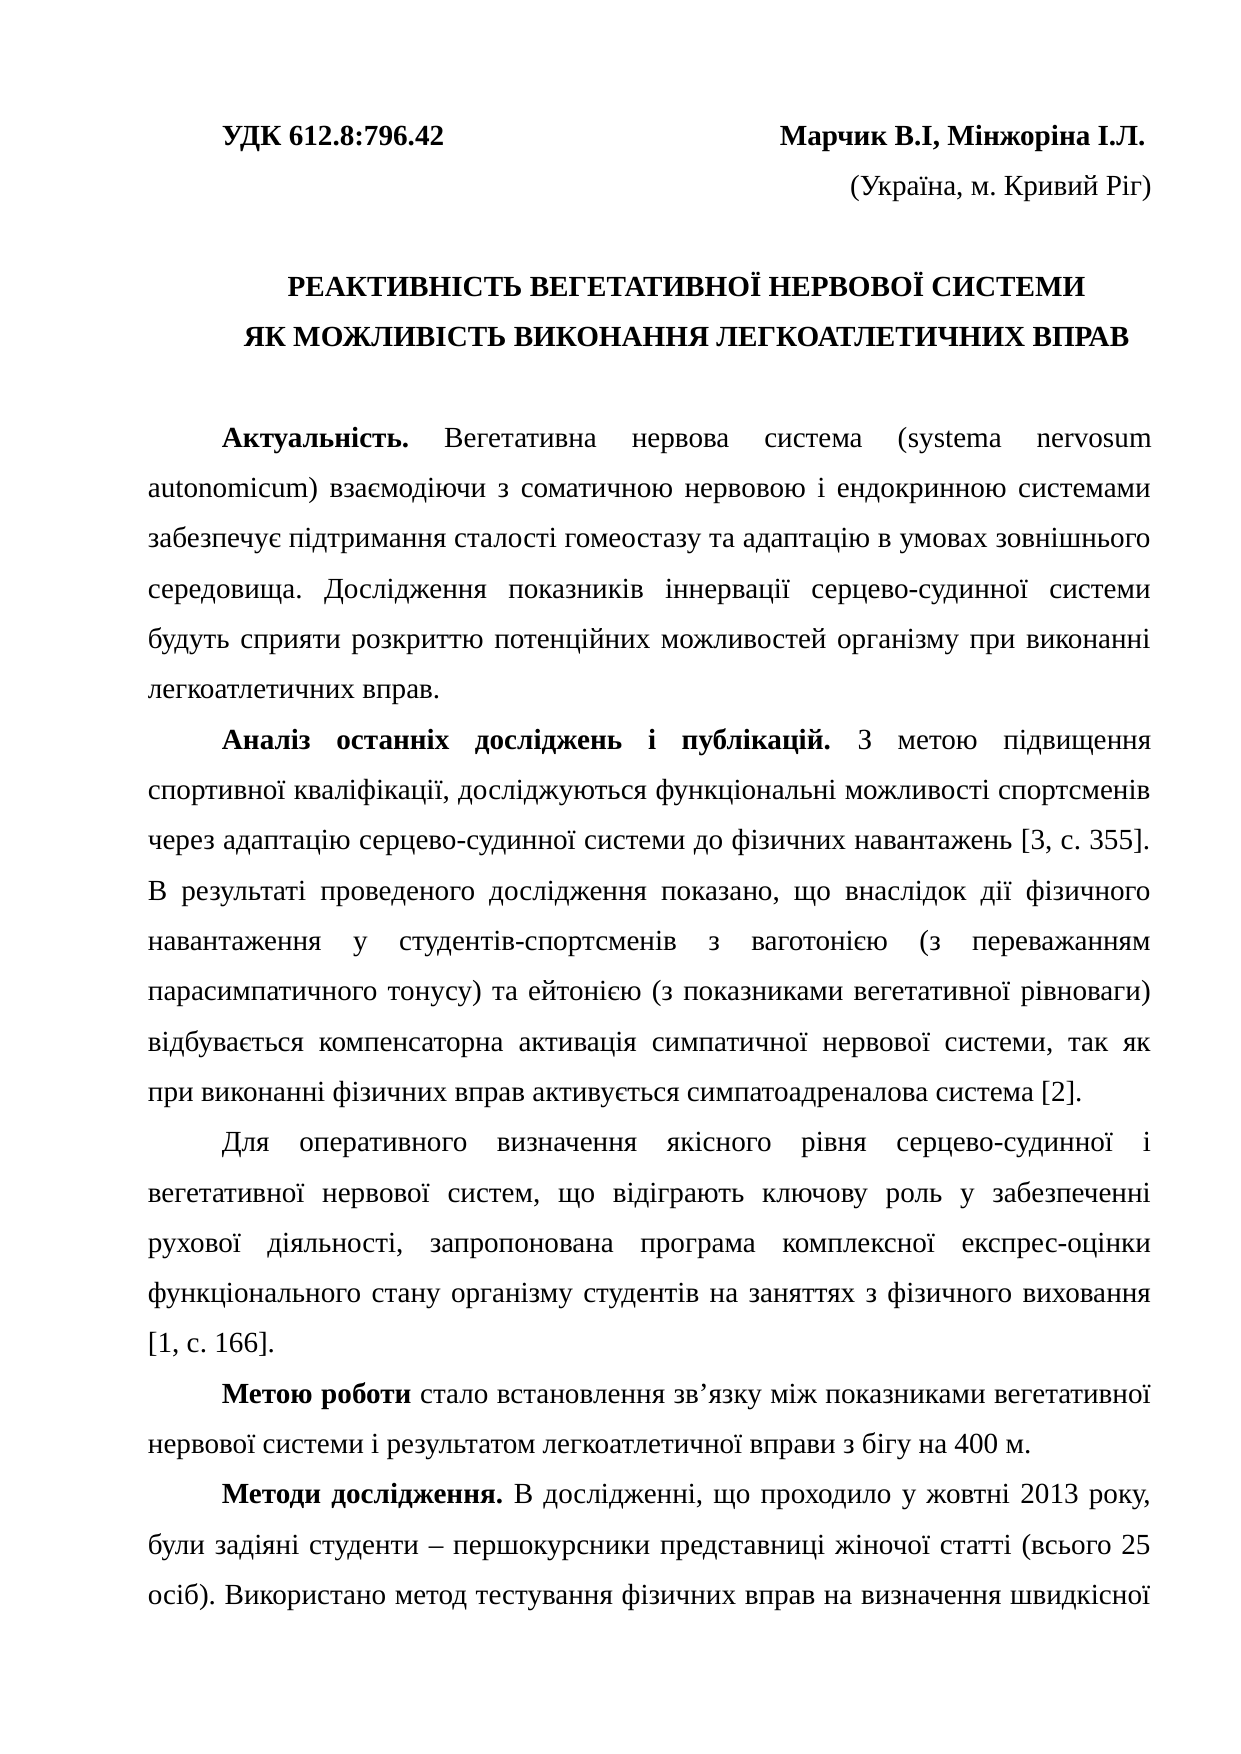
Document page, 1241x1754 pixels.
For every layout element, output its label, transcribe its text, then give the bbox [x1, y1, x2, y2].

text (Україна, м. Кривий Ріг) [148, 168, 1152, 202]
text Для оперативного визначення якісного рівня серцево-судинної і вегетативної нервової систем, що відіграють ключову роль у забезпеченні рухової діяльності, запропонована програма комплексної експрес-оцінки функціонального стану організму студентів на заняттях з фізичного виховання [1, с. 166]. [148, 1124, 1152, 1359]
text Аналіз останніх досліджень і публікацій. З метою підвищення спортивної кваліфікації, досліджуються функціональні можливості спортсменів через адаптацію серцево-судинної системи до фізичних навантажень [3, с. 355]. В результаті проведеного дослідження показано, що внаслідок дії фізичного навантаження у студентів-спортсменів з ваготонією (з переважанням парасимпатичного тонусу) та ейтонією (з показниками вегетативної рівноваги) відбувається компенсаторна активація симпатичної нервової системи, так як при виконанні фізичних вправ активується симпатоадреналова система [2]. [148, 722, 1152, 1108]
text РЕАКТИВНІСТЬ ВЕГЕТАТИВНОЇ НЕРВОВОЇ СИСТЕМИ [148, 269, 1152, 303]
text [148, 1477, 1152, 1611]
text ЯК МОЖЛИВІСТЬ ВИКОНАННЯ ЛЕГКОАТЛЕТИЧНИХ ВПРАВ [148, 319, 1152, 353]
text Актуальність. Вегетативна нервова система (systema nervosum autonomicum) взаємодіючи з соматичною нервовою і ендокринною системами забезпечує підтримання сталості гомеостазу та адаптацію в умовах зовнішнього середовища. Дослідження показників іннервації серцево-судинної системи будуть сприяти розкриттю потенційних можливостей організму при виконанні легкоатлетичних вправ. [148, 420, 1152, 705]
text Метою роботи стало встановлення зв’язку між показниками вегетативної нервової системи і результатом легкоатлетичної вправи з бігу на 400 м. [148, 1376, 1152, 1460]
text УДК 612.8:796.42 Марчик В.І, Мінжоріна І.Л. [148, 118, 1152, 152]
